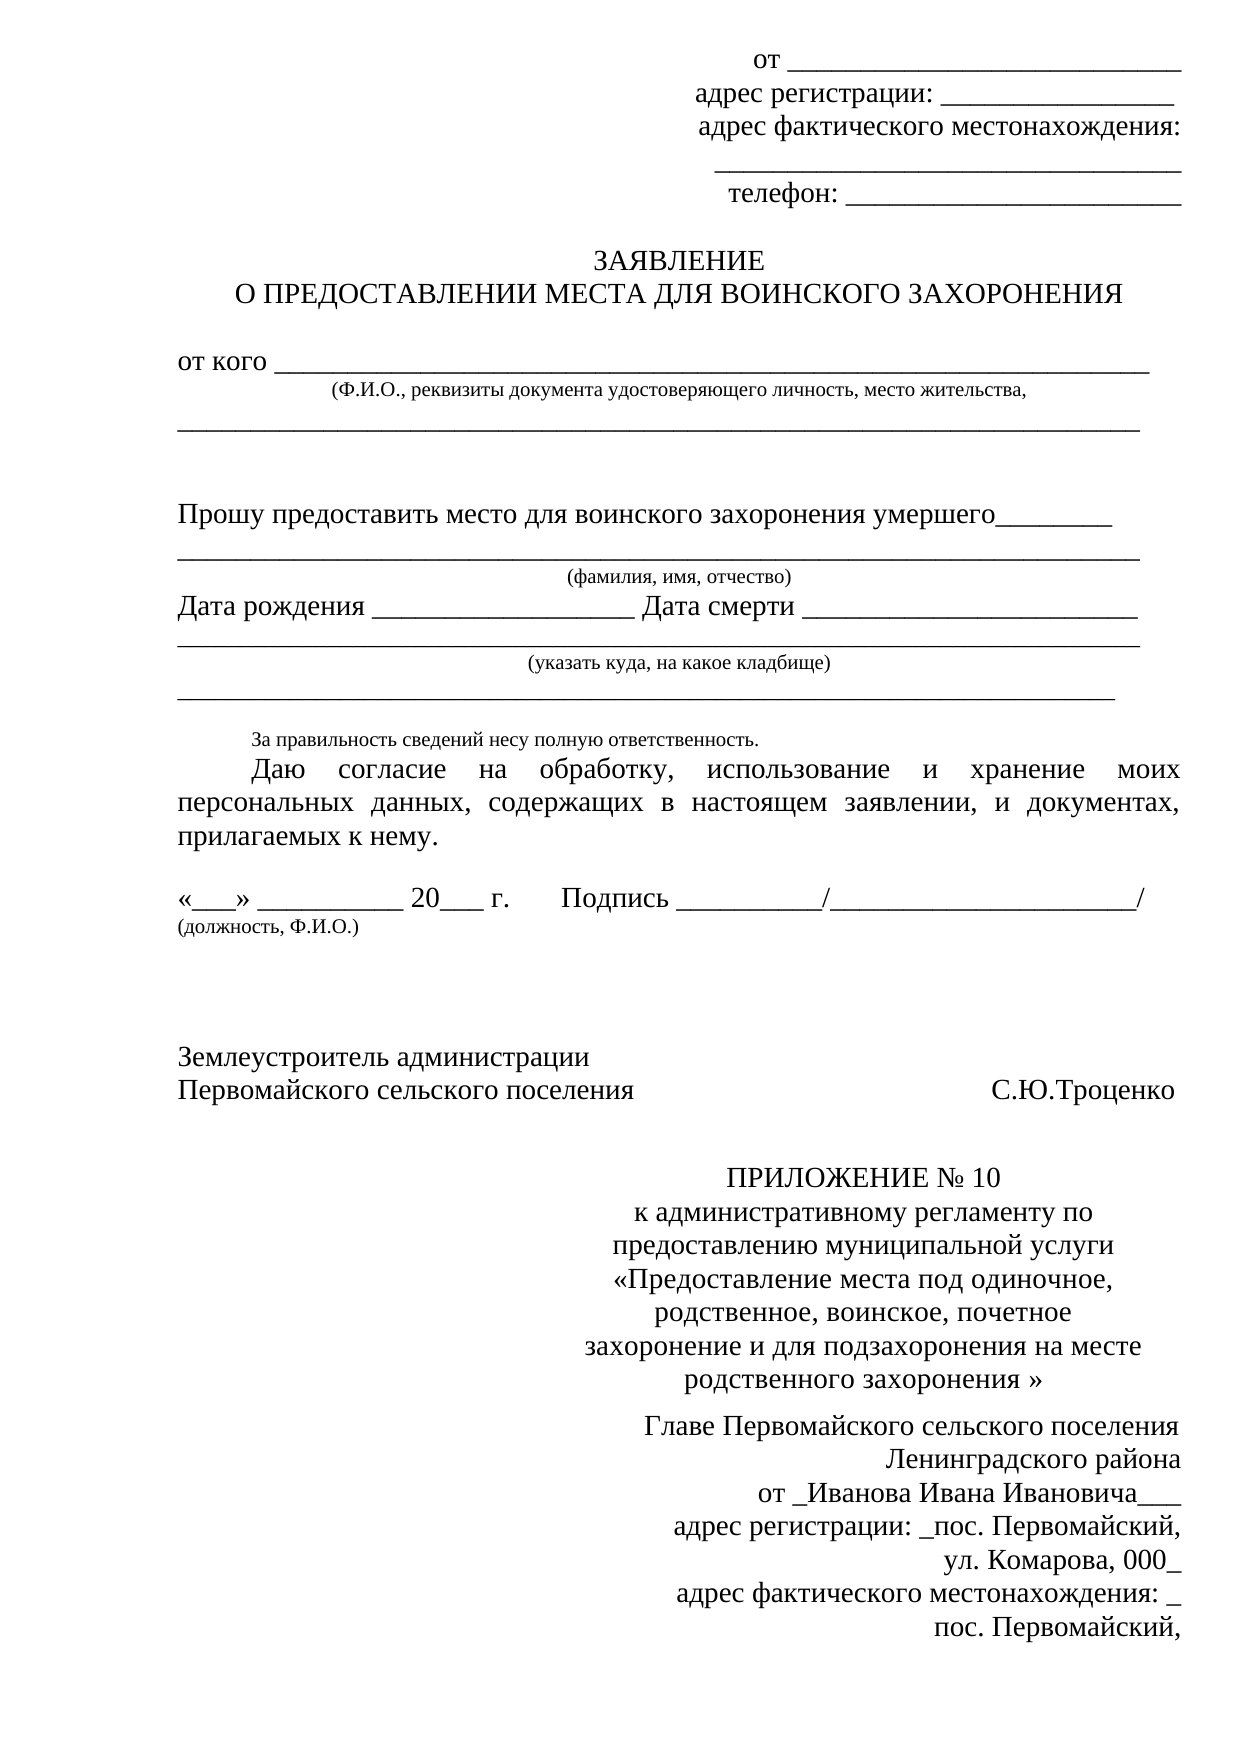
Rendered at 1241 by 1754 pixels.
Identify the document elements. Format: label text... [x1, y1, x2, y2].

text «___» __________ 20___ г. Подпись __________/_____________________/ [177, 880, 1181, 914]
text __________________________________________________________________ [177, 530, 1181, 564]
text (фамилия, имя, отчество) [177, 564, 1181, 588]
text Даю согласие на обработку, использование и хранение моих персональных данных, содержащих в настоящем заявлении, и документах, прилагаемых к нему. [177, 751, 1181, 852]
text телефон: _______________________ [177, 176, 1181, 209]
text Землеустроитель администрации [177, 1039, 1181, 1072]
text от кого ____________________________________________________________ [177, 343, 1181, 377]
text ул. Комарова, 000_ [177, 1542, 1181, 1575]
text от ___________________________ [177, 41, 1181, 75]
text адрес регистрации: ________________ [177, 75, 1181, 108]
text ________________________________ [177, 142, 1181, 176]
text (указать куда, на какое кладбище) [177, 650, 1181, 674]
text (должность, Ф.И.О.) [177, 914, 1181, 938]
text от _Иванова Ивана Ивановича___ [177, 1475, 1181, 1508]
text За правильность сведений несу полную ответственность. [177, 727, 1181, 751]
text (Ф.И.О., реквизиты документа удостоверяющего личность, место жительства, [177, 377, 1181, 401]
table_cell к административному регламенту по предоставлению муниципальной услуги «Предоставление места под одиночное, родственное, воинское, почетное захоронение и для подзахоронения на месте родственного захоронения » [565, 1194, 1162, 1395]
text Дата рождения __________________ Дата смерти _______________________ [177, 588, 1181, 621]
text адрес фактического местонахождения: _ [177, 1575, 1181, 1609]
text Первомайского сельского поселения С.Ю.Троценко [177, 1072, 1181, 1106]
text Главе Первомайского сельского поселения [177, 1408, 1181, 1441]
text _____________________________________________________________________________ [177, 621, 1181, 650]
text ЗАЯВЛЕНИЕ [177, 243, 1181, 276]
text адрес регистрации: _пос. Первомайский, [177, 1508, 1181, 1542]
text пос. Первомайский, [177, 1609, 1181, 1642]
text ___________________________________________________________________________ [177, 674, 1181, 703]
text адрес фактического местонахождения: [177, 108, 1181, 142]
text __________________________________________________________________ [177, 401, 1181, 434]
table_header ПРИЛОЖЕНИЕ № 10 [565, 1127, 1162, 1194]
text Прошу предоставить место для воинского захоронения умершего________ [177, 497, 1181, 530]
text Ленинградского района [177, 1441, 1181, 1475]
text О ПРЕДОСТАВЛЕНИИ МЕСТА ДЛЯ ВОИНСКОГО ЗАХОРОНЕНИЯ [177, 276, 1181, 310]
